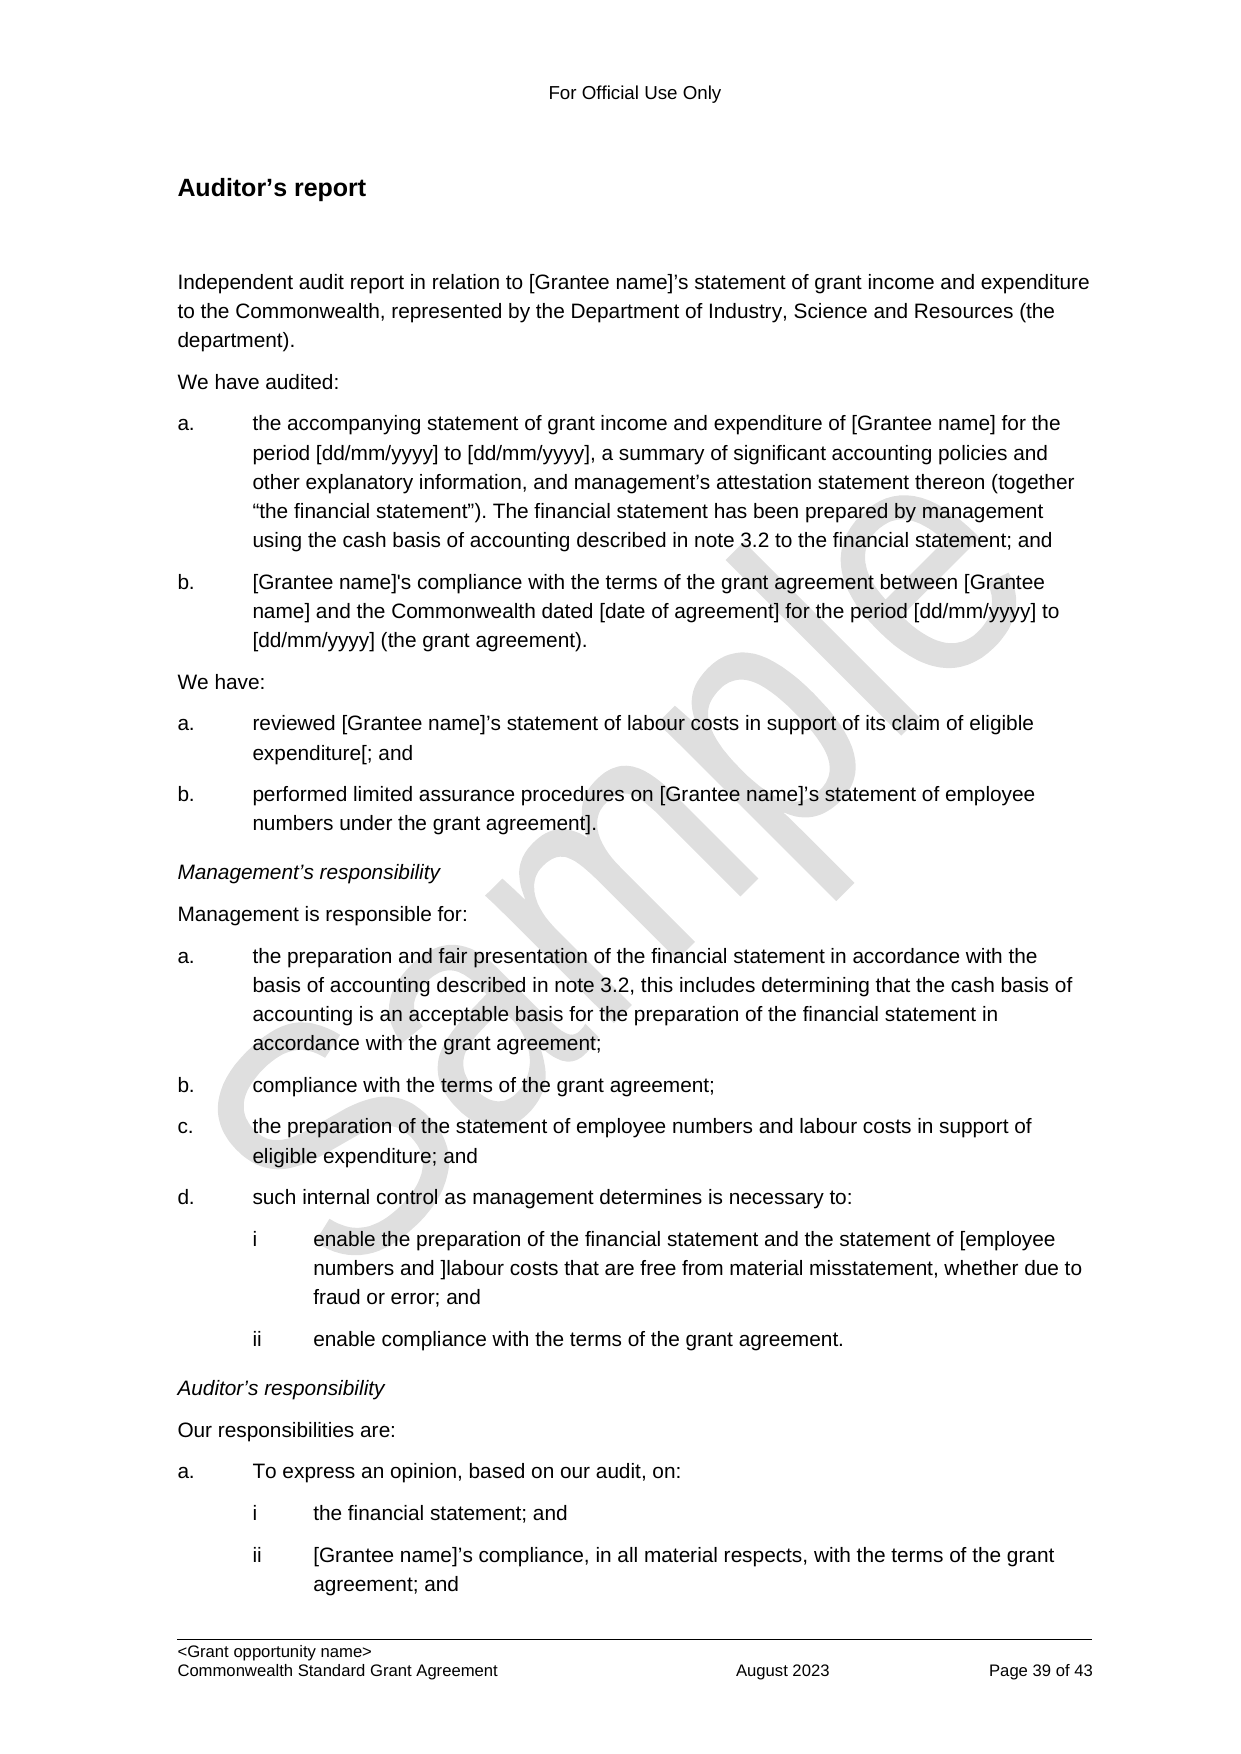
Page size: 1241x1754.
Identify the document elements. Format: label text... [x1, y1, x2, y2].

list enable the preparation of the financial statement and the statement of [employee numbers and ]labour costs that are free from material misstatement, whether due to fraud or error; and [252, 1222, 1092, 1309]
list the financial statement; and [252, 1496, 1092, 1525]
text Auditor’s responsibility [177, 1376, 1092, 1400]
text Management is responsible for: [177, 897, 1092, 926]
list the accompanying statement of grant income and expenditure of [Grantee name] for the period [dd/mm/yyyy] to [dd/mm/yyyy], a summary of significant accounting policies and other explanatory information, and management’s attestation statement thereon (together “the financial statement”). The financial statement has been prepared by management using the cash basis of accounting described in note 3.2 to the financial statement; and [177, 406, 1092, 552]
list performed limited assurance procedures on [Grantee name]’s statement of employee numbers under the grant agreement]. [177, 777, 1092, 835]
list the preparation and fair presentation of the financial statement in accordance with the basis of accounting described in note 3.2, this includes determining that the cash basis of accounting is an acceptable basis for the preparation of the financial statement in accordance with the grant agreement; [177, 938, 1092, 1055]
list reviewed [Grantee name]’s statement of labour costs in support of its claim of eligible expenditure[; and [177, 706, 1092, 764]
list the preparation of the statement of employee numbers and labour costs in support of eligible expenditure; and [177, 1109, 1092, 1167]
text Our responsibilities are: [177, 1412, 1092, 1441]
list compliance with the terms of the grant agreement; [177, 1067, 1092, 1097]
list enable compliance with the terms of the grant agreement. [252, 1322, 1092, 1351]
list We have: [177, 664, 1092, 693]
text Independent audit report in relation to [Grantee name]’s statement of grant income and expenditure to the Commonwealth, represented by the Department of Industry, Science and Resources (the department). [177, 264, 1092, 352]
text We have audited: [177, 364, 1092, 393]
text Management’s responsibility [177, 860, 1092, 884]
list To express an opinion, based on our audit, on: [177, 1454, 1092, 1483]
list such internal control as management determines is necessary to: [177, 1180, 1092, 1209]
list [Grantee name]'s compliance with the terms of the grant agreement between [Grantee name] and the Commonwealth dated [date of agreement] for the period [dd/mm/yyyy] to [dd/mm/yyyy] (the grant agreement). [177, 564, 1092, 652]
subtitle Auditor’s report [177, 173, 1092, 202]
list [Grantee name]’s compliance, in all material respects, with the terms of the grant agreement; and [252, 1537, 1092, 1596]
